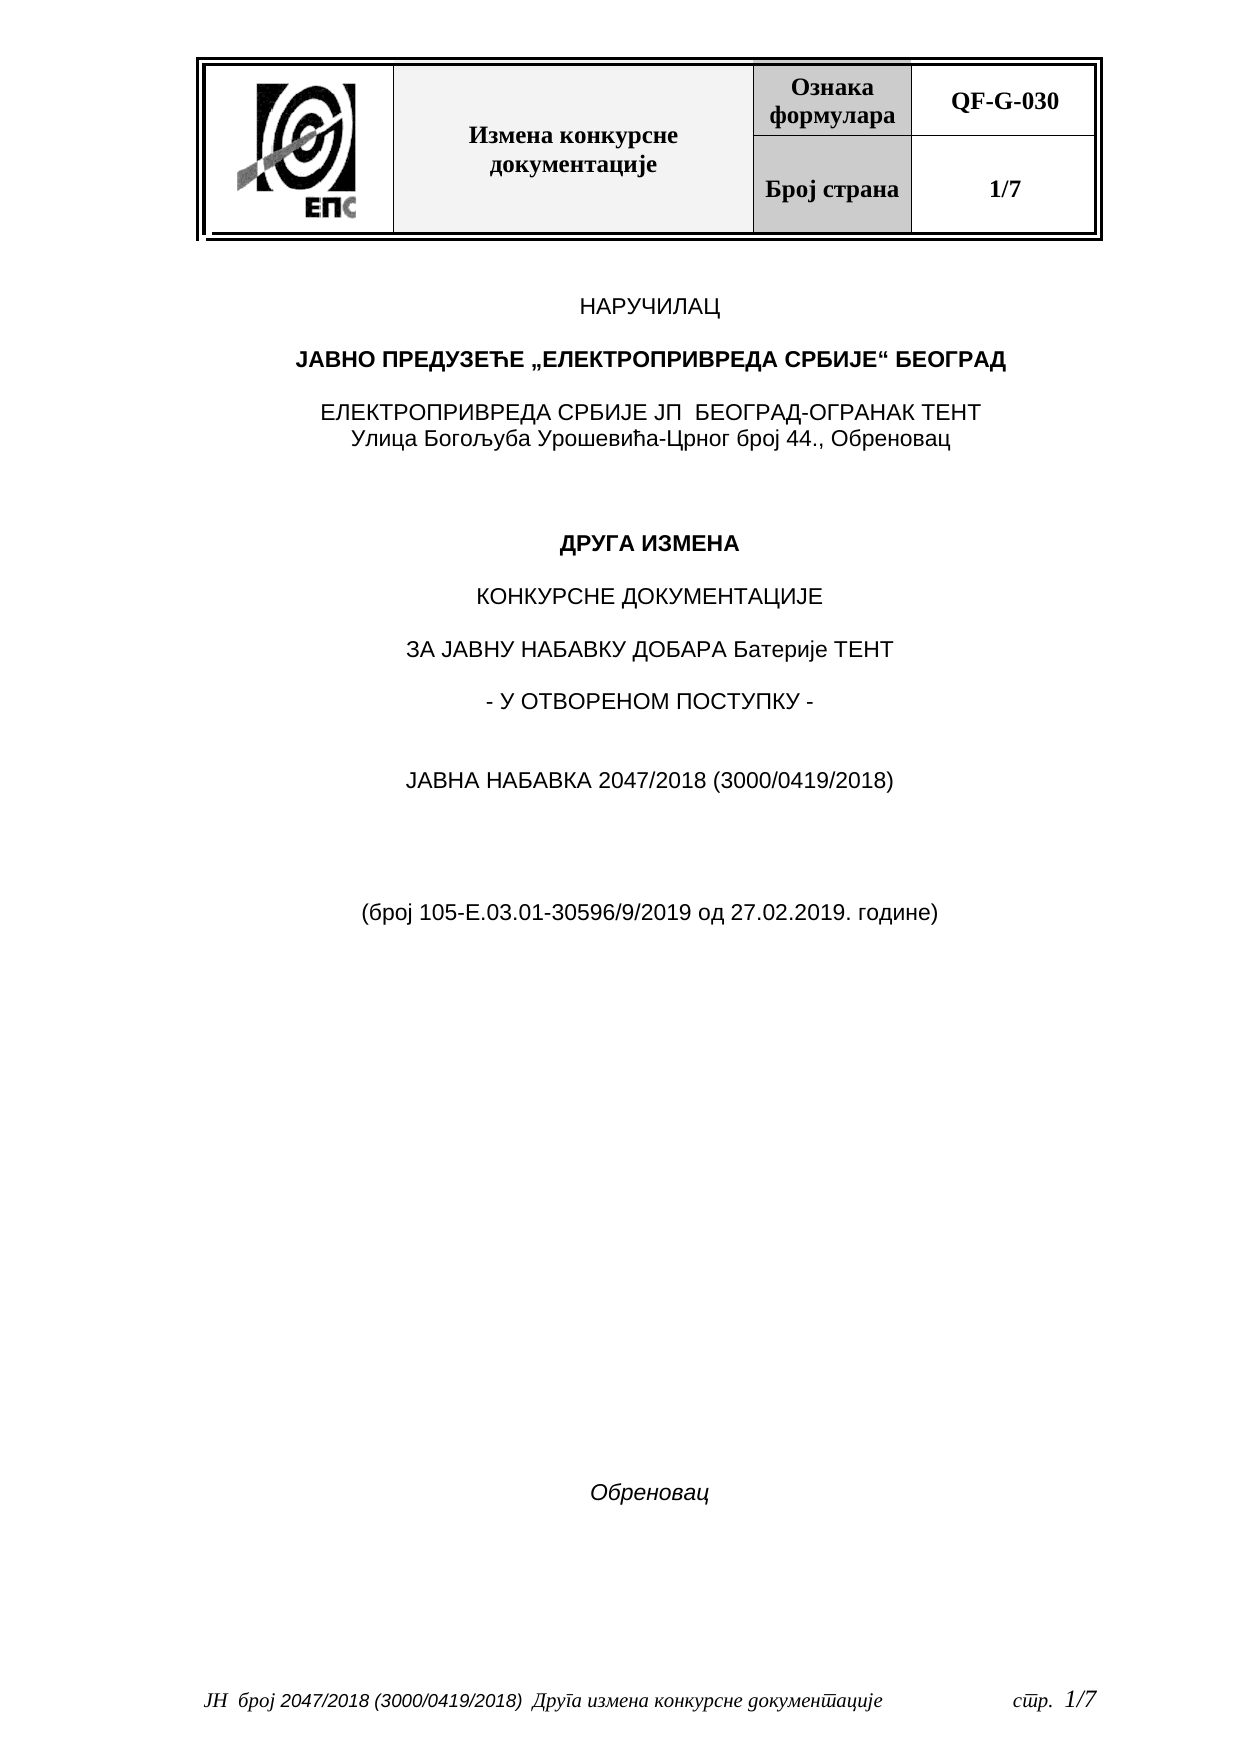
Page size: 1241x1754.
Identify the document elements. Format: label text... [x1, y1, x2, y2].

text ДРУГА ИЗМЕНА [177, 530, 1122, 557]
text ЈАВНА НАБАВКА 2047/2018 (3000/0419/2018) [177, 767, 1122, 794]
text Улица Богољуба Урошевића-Црног број 44., Обреновац [177, 425, 1124, 451]
text - У ОТВОРЕНОМ ПОСТУПКУ - [177, 688, 1122, 715]
text ЕЛЕКТРОПРИВРЕДА СРБИЈЕ ЈП БЕОГРАД-ОГРАНАК ТЕНТ [177, 398, 1124, 425]
title НАРУЧИЛАЦ [177, 293, 1122, 319]
text КОНКУРСНЕ ДОКУМЕНТАЦИЈЕ [177, 583, 1122, 609]
text (број 105-Е.03.01-30596/9/2019 од 27.02.2019. године) [177, 899, 1122, 926]
text ЗА ЈАВНУ НАБАВКУ ДОБАРА Батерије ТЕНТ [177, 636, 1122, 662]
text Обреновац [177, 1479, 1122, 1505]
text ЈАВНО ПРЕДУЗЕЋЕ „ЕЛЕКТРОПРИВРЕДА СРБИЈЕ“ БЕОГРАД [177, 346, 1124, 372]
